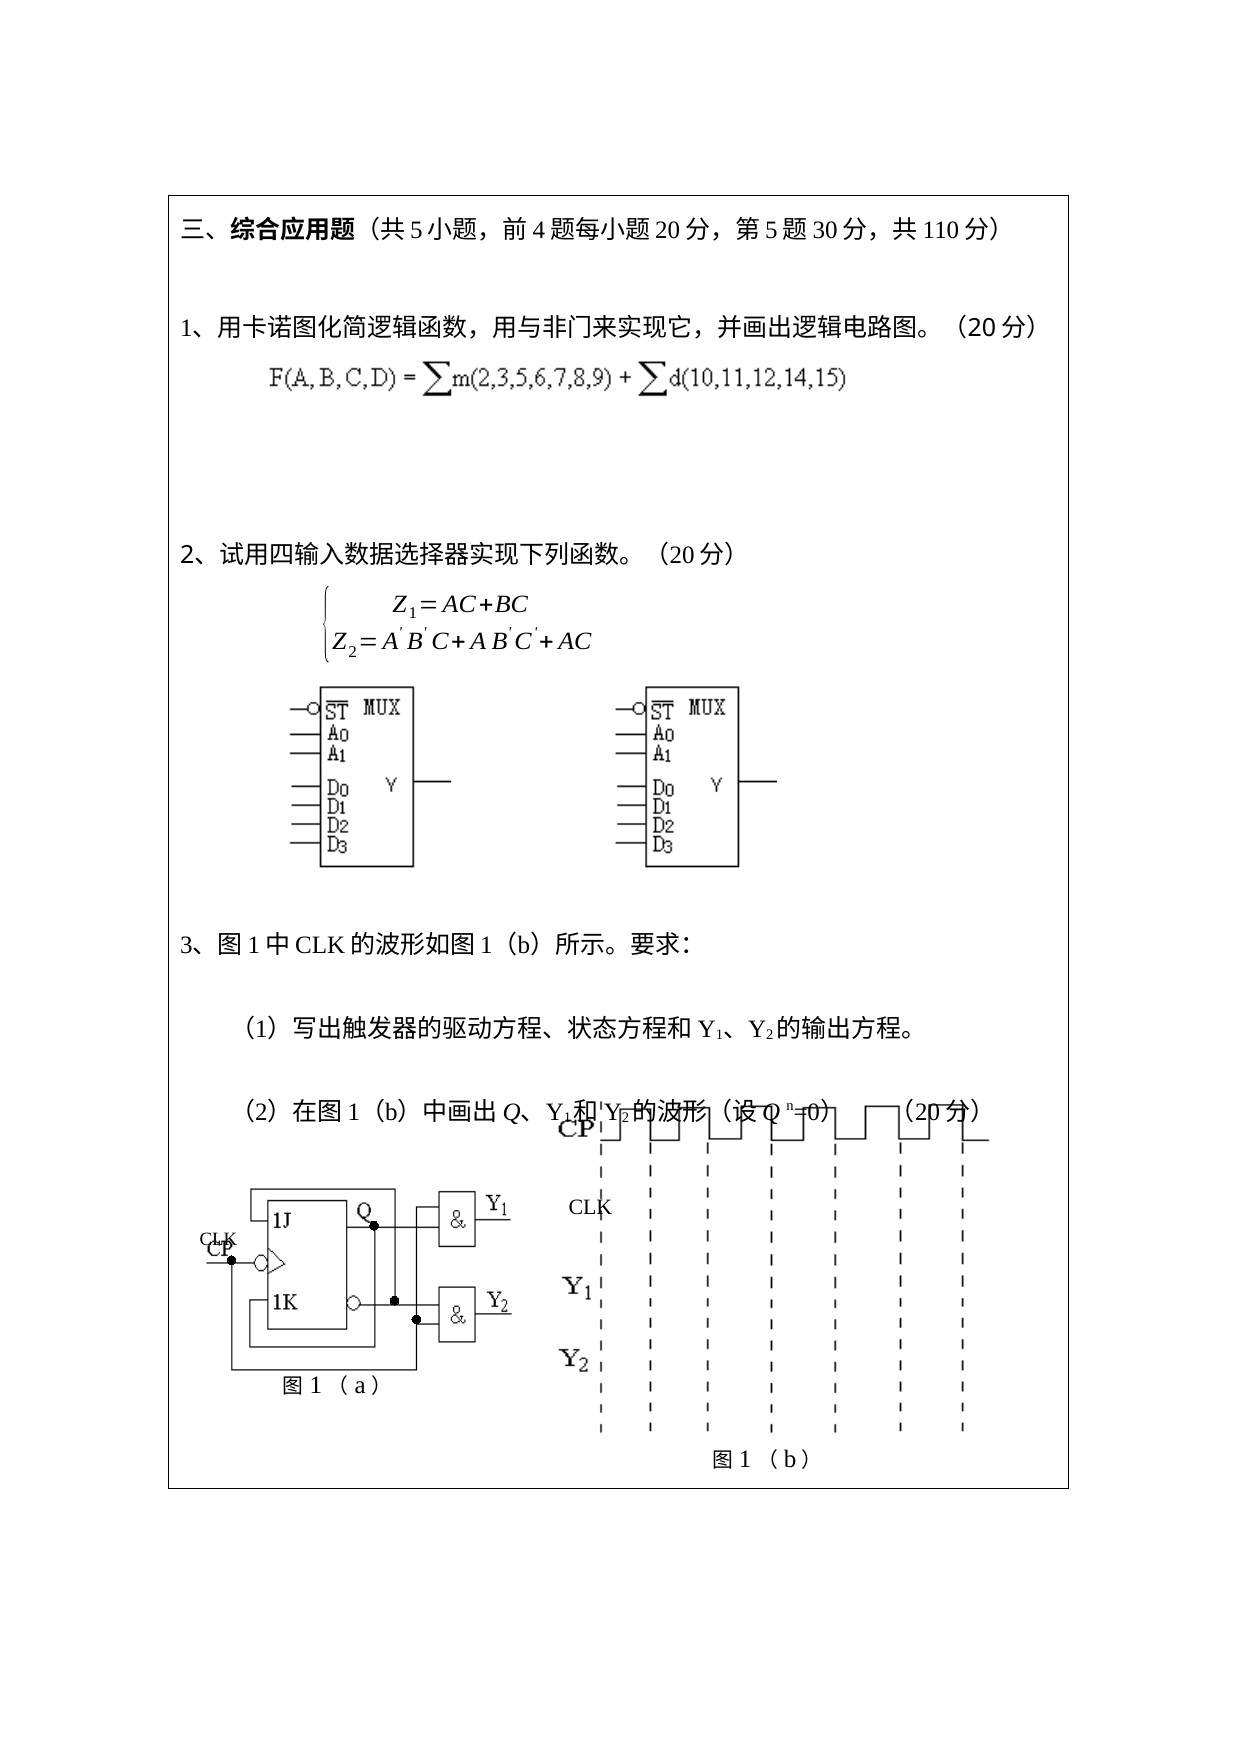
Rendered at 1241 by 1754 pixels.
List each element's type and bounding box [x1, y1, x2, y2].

picture [533, 683, 777, 899]
table_header [169, 196, 1068, 1488]
picture [207, 683, 452, 899]
picture [267, 358, 853, 401]
